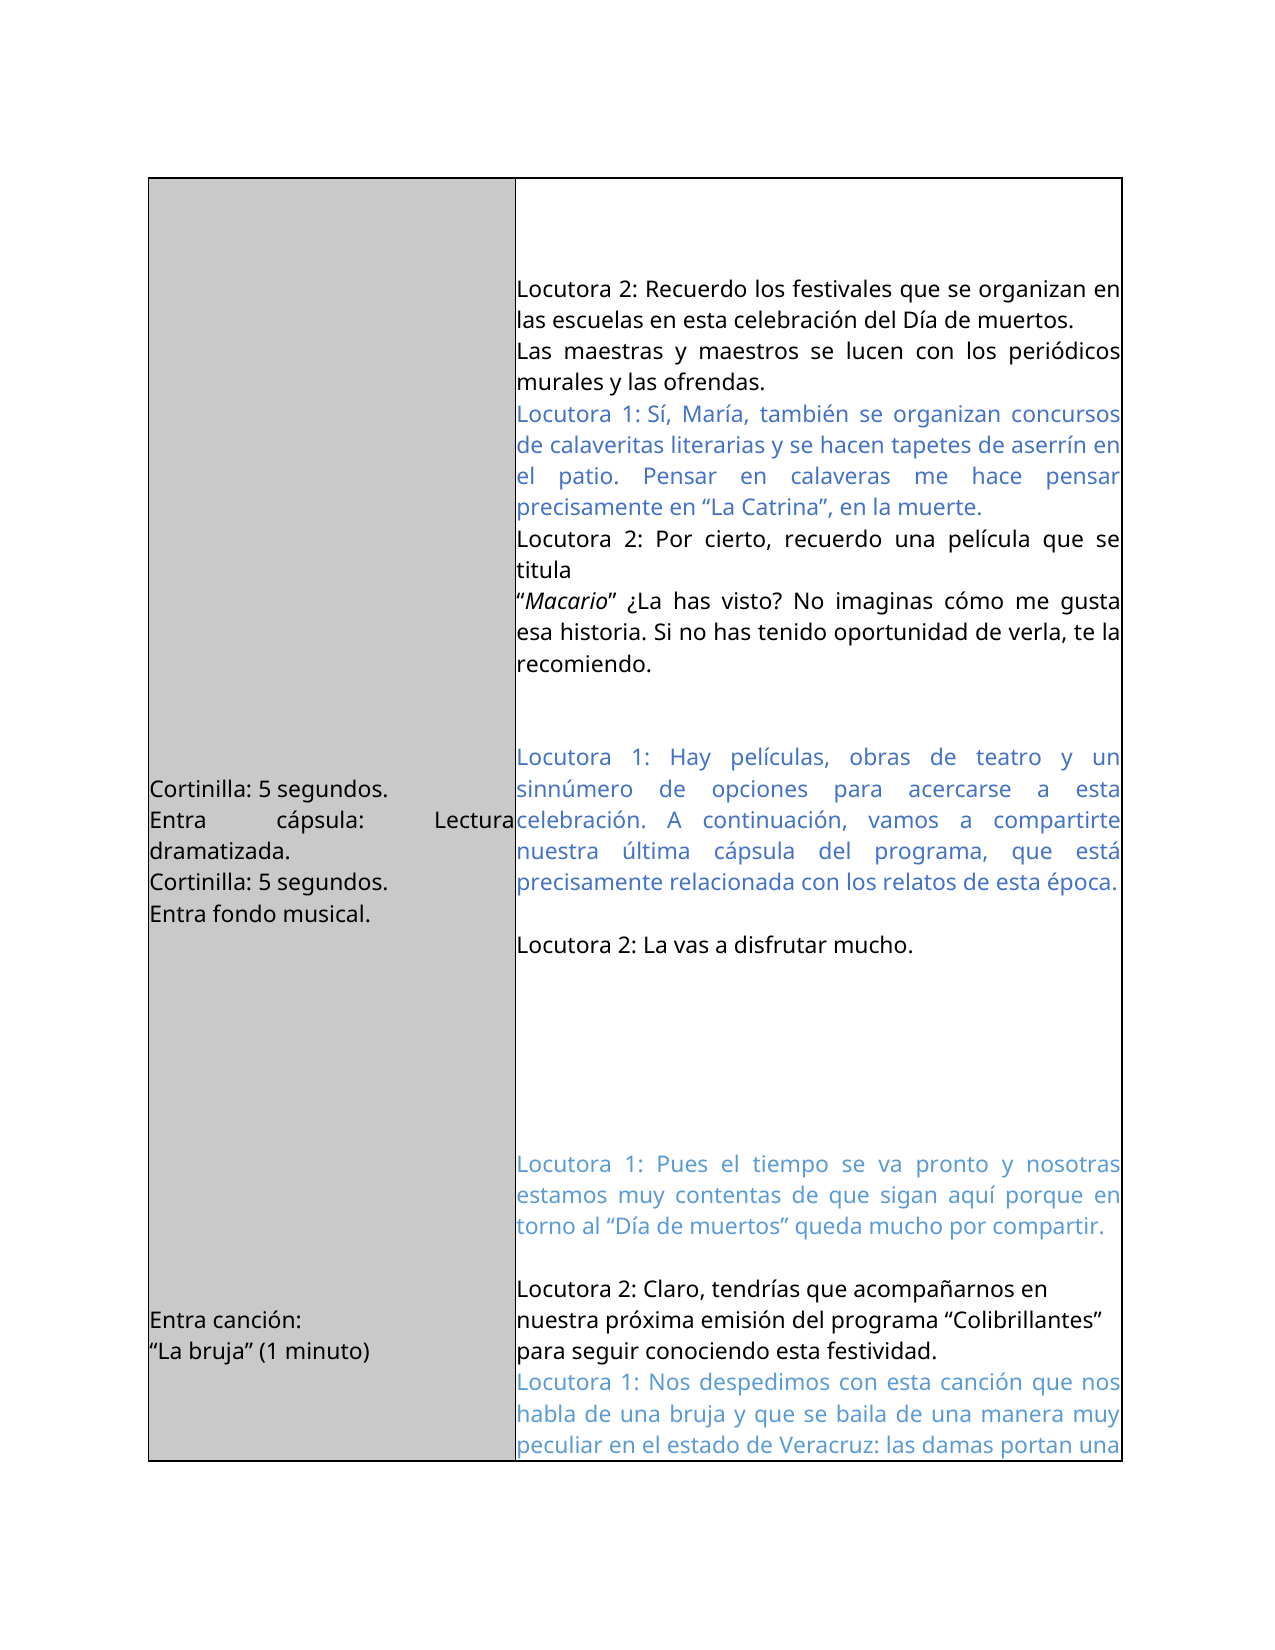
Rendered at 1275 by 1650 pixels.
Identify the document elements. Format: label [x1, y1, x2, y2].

table_cell [516, 179, 1121, 1460]
table_cell [149, 179, 515, 1460]
